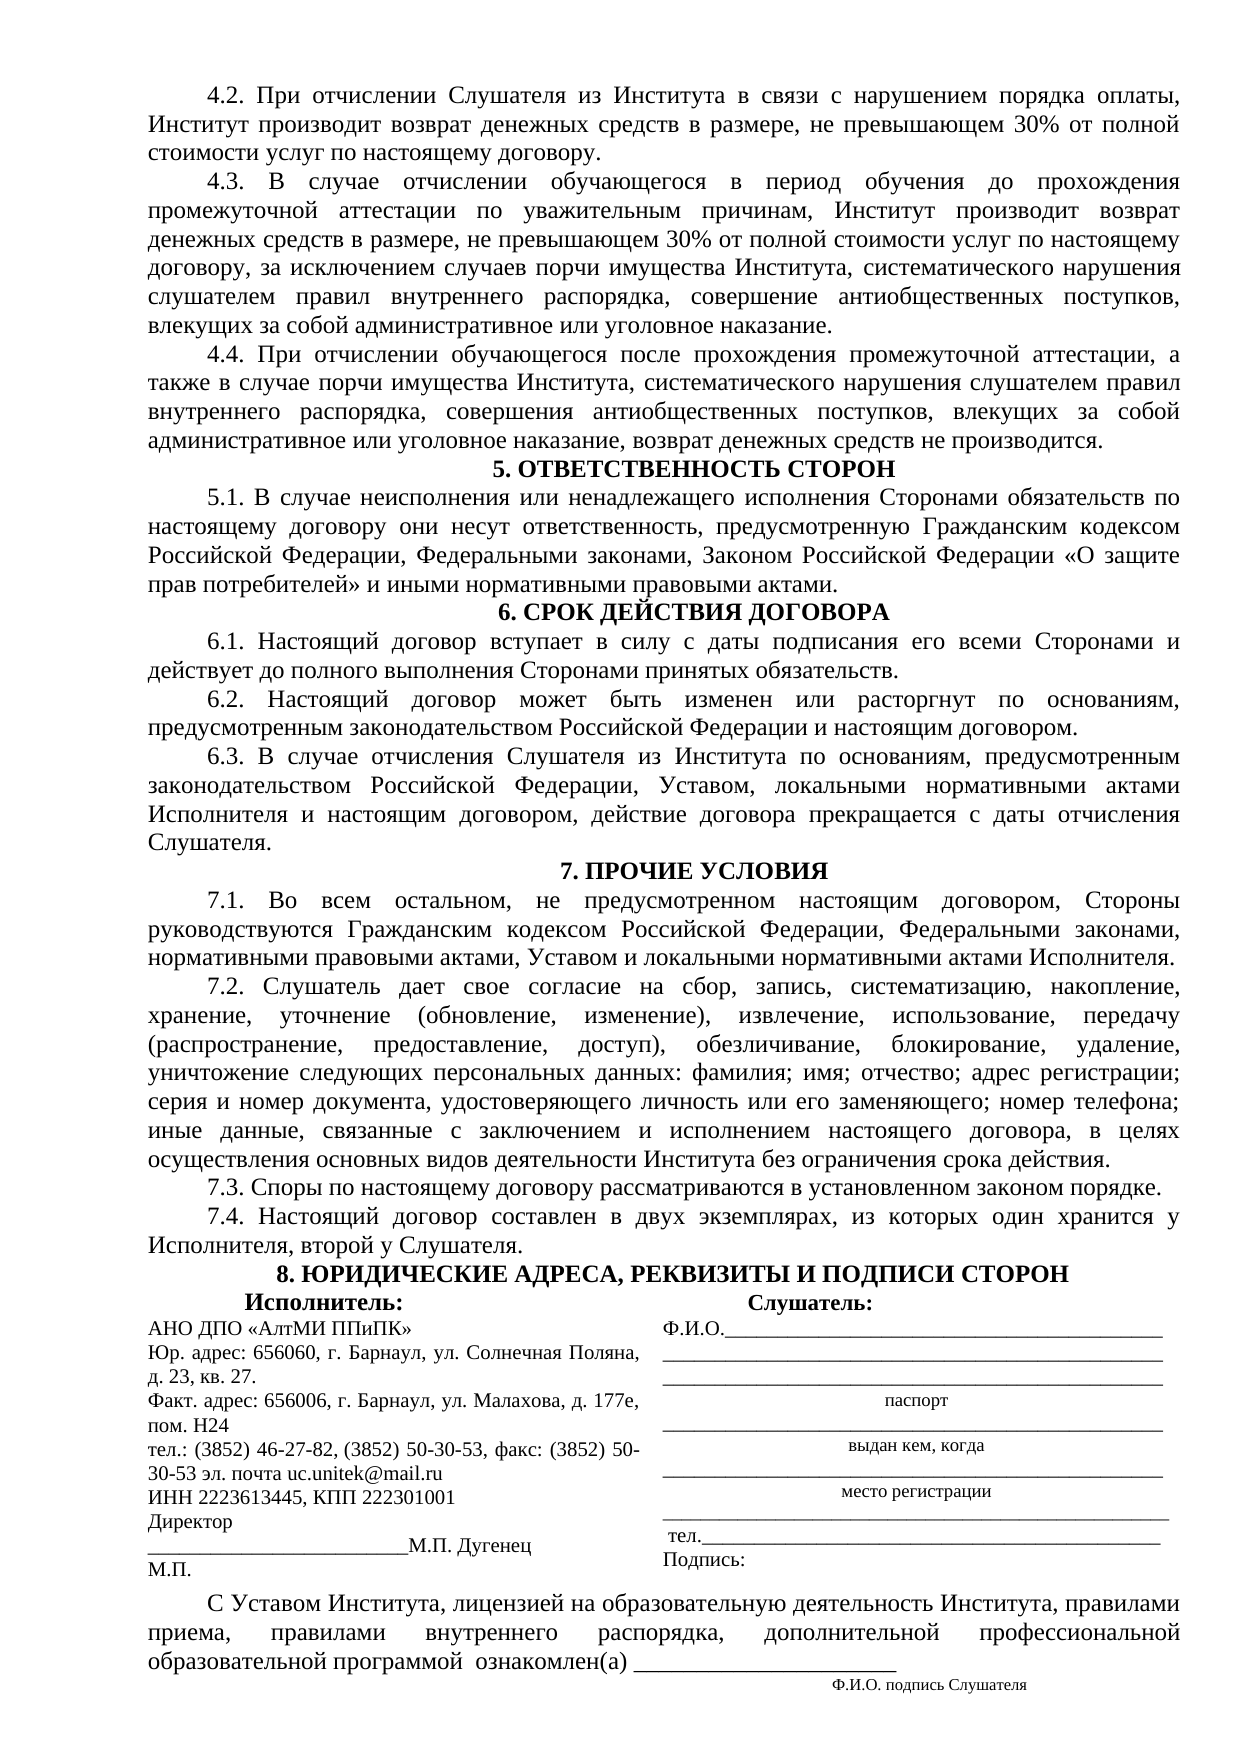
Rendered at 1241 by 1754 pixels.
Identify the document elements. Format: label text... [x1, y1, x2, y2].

text 4.2. При отчислении Слушателя из Института в связи с нарушением порядка оплаты, Институт производит возврат денежных средств в размере, не превышающем 30% от полной стоимости услуг по настоящему договору. [148, 80, 1181, 166]
text 7. ПРОЧИЕ УСЛОВИЯ [148, 856, 1181, 885]
text 4.3. В случае отчислении обучающегося в период обучения до прохождения промежуточной аттестации по уважительным причинам, Институт производит возврат денежных средств в размере, не превышающем 30% от полной стоимости услуг по настоящему договору, за исключением случаев порчи имущества Института, систематического нарушения слушателем правил внутреннего распорядка, совершение антиобщественных поступков, влекущих за собой административное или уголовное наказание. [148, 166, 1181, 339]
text 6. СРОК ДЕЙСТВИЯ ДОГОВОРА [148, 597, 1181, 626]
text 7.1. Во всем остальном, не предусмотренном настоящим договором, Стороны руководствуются Гражданским кодексом Российской Федерации, Федеральными законами, нормативными правовыми актами, Уставом и локальными нормативными актами Исполнителя. [148, 885, 1181, 971]
text Исполнитель: Слушатель: [148, 1287, 1181, 1316]
text 7.4. Настоящий договор составлен в двух экземплярах, из которых один хранится у Исполнителя, второй у Слушателя. [148, 1201, 1181, 1259]
text 4.4. При отчислении обучающегося после прохождения промежуточной аттестации, а также в случае порчи имущества Института, систематического нарушения слушателем правил внутреннего распорядка, совершения антиобщественных поступков, влекущих за собой административное или уголовное наказание, возврат денежных средств не производится. [148, 339, 1181, 454]
text 5. ОТВЕТСТВЕННОСТЬ СТОРОН [148, 454, 1181, 482]
table_header Ф.И.О.__________________________________________ ________________________________________________ ________________________________________________ паспорт ________________________________________________ выдан кем, когда ________________________________________________ место регистрации ______________________________________________________ тел.____________________________________________ Подпись: [651, 1316, 1181, 1588]
text 8. ЮРИДИЧЕСКИЕ АДРЕСА, реквизиты и подписи СТОРОН [148, 1259, 1181, 1287]
text 6.3. В случае отчисления Слушателя из Института по основаниям, предусмотренным законодательством Российской Федерации, Уставом, локальными нормативными актами Исполнителя и настоящим договором, действие договора прекращается с даты отчисления Слушателя. [148, 741, 1181, 856]
text 6.1. Настоящий договор вступает в силу с даты подписания его всеми Сторонами и действует до полного выполнения Сторонами принятых обязательств. [148, 626, 1181, 684]
text 7.3. Споры по настоящему договору рассматриваются в установленном законом порядке. [148, 1172, 1181, 1201]
text С Уставом Института, лицензией на образовательную деятельность Института, правилами приема, правилами внутреннего распорядка, дополнительной профессиональной образовательной программой ознакомлен(а) _____________________ [148, 1588, 1181, 1674]
text 5.1. В случае неисполнения или ненадлежащего исполнения Сторонами обязательств по настоящему договору они несут ответственность, предусмотренную Гражданским кодексом Российской Федерации, Федеральными законами, Законом Российской Федерации «О защите прав потребителей» и иными нормативными правовыми актами. [148, 482, 1181, 597]
table_header АНО ДПО «АлтМИ ППиПК» Юр. адрес: . Барнаул, ул. Солнечная Поляна, д. 23, кв. 27. Факт. адрес: . Барнаул, ул. Малахова, д. 177е, пом. Н24 тел.: (3852) 46-27-82, (3852) 50-30-53, факс: (3852) 50-30-53 эл. почта uc.unitek@mail.ru ИНН 2223613445, КПП 222301001 Директор _________________________М.П. Дугенец М.П. [136, 1316, 651, 1588]
text 6.2. Настоящий договор может быть изменен или расторгнут по основаниям, предусмотренным законодательством Российской Федерации и настоящим договором. [148, 684, 1181, 741]
text Ф.И.О. подпись Слушателя [148, 1674, 1181, 1694]
text 7.2. Слушатель дает свое согласие на сбор, запись, систематизацию, накопление, хранение, уточнение (обновление, изменение), извлечение, использование, передачу (распространение, предоставление, доступ), обезличивание, блокирование, удаление, уничтожение следующих персональных данных: фамилия; имя; отчество; адрес регистрации; серия и номер документа, удостоверяющего личность или его заменяющего; номер телефона; иные данные, связанные с заключением и исполнением настоящего договора, в целях осуществления основных видов деятельности Института без ограничения срока действия. [148, 971, 1181, 1172]
